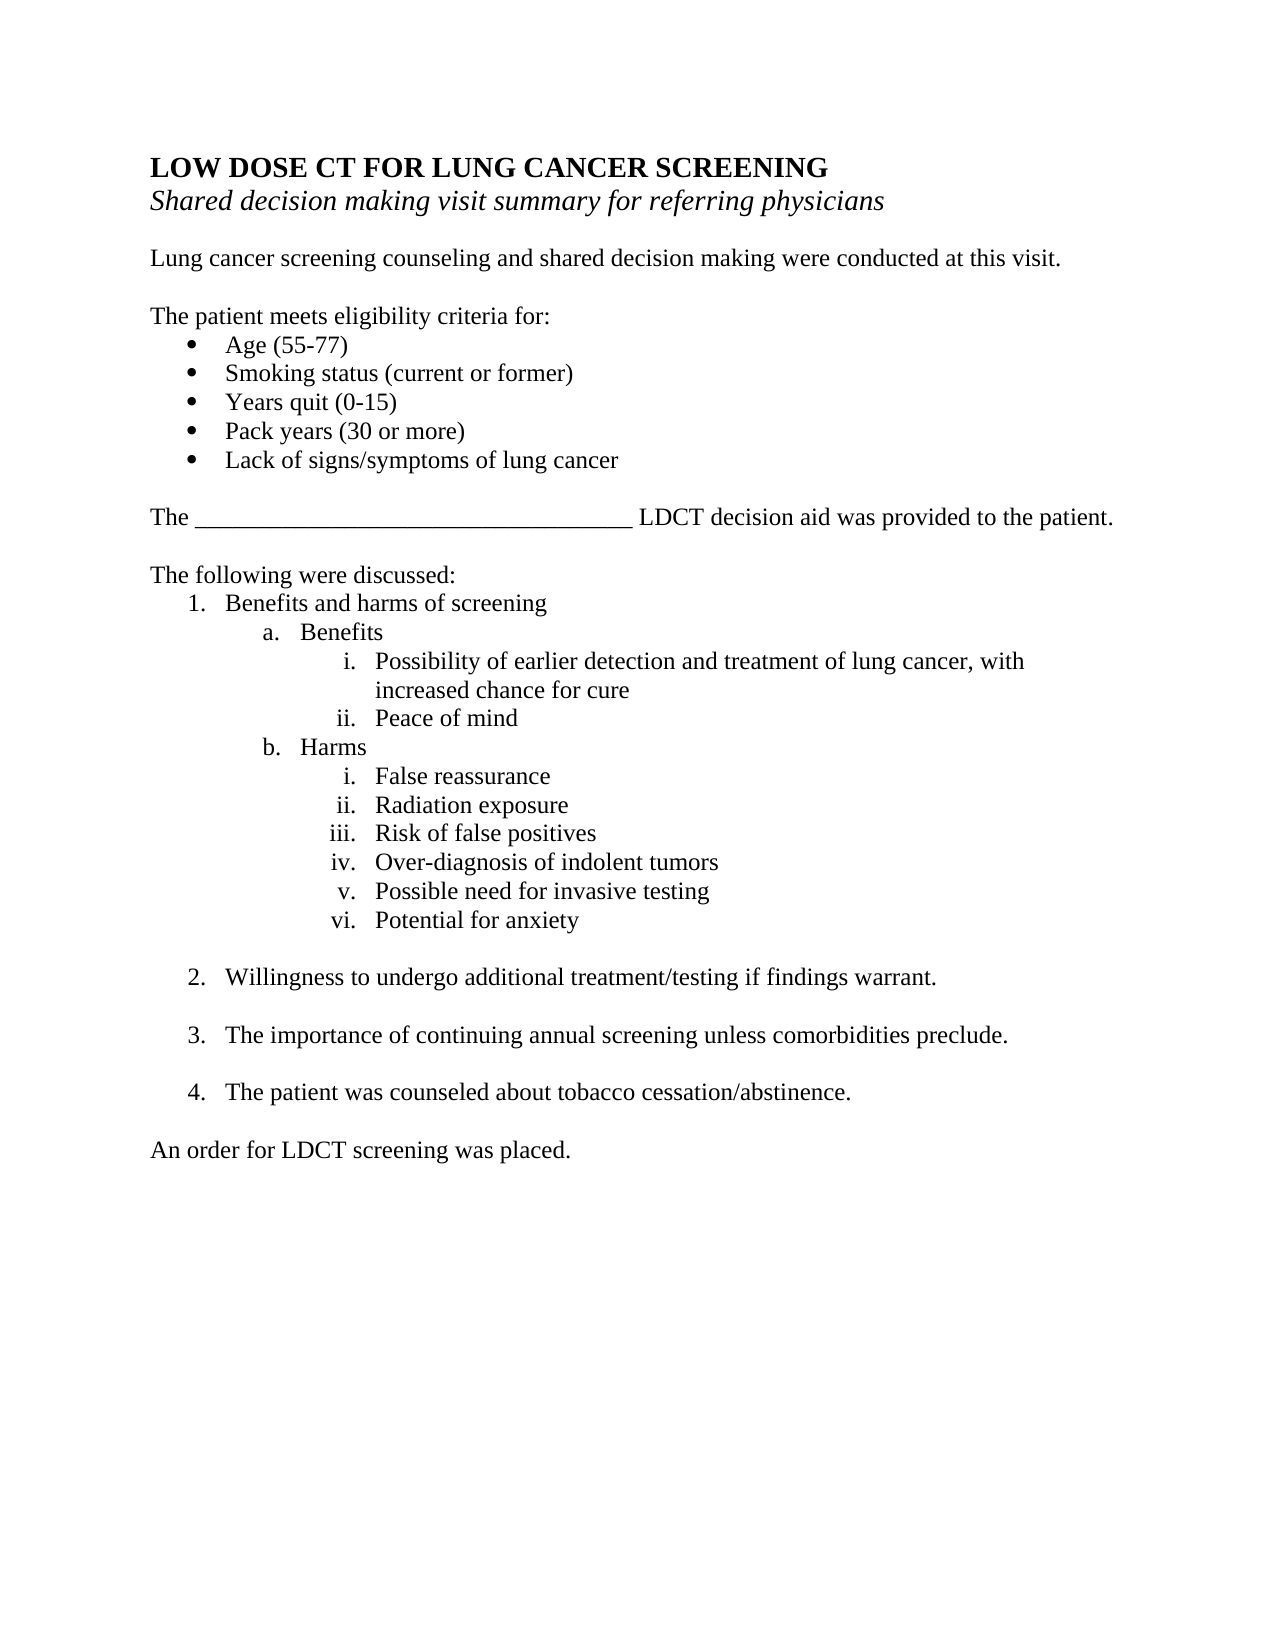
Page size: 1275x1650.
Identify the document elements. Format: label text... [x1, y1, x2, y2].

list Over-diagnosis of indolent tumors [356, 847, 1125, 876]
list Possibility of earlier detection and treatment of lung cancer, with increased chance for cure [356, 646, 1125, 703]
list Benefits [262, 617, 1125, 646]
text Lung cancer screening counseling and shared decision making were conducted at this visit. [150, 243, 1125, 272]
list Benefits and harms of screening [187, 588, 1125, 617]
list Years quit (0-15) [187, 387, 1125, 416]
list Willingness to undergo additional treatment/testing if findings warrant. [187, 962, 1125, 991]
list Risk of false positives [356, 818, 1125, 847]
list Potential for anxiety [356, 905, 1125, 933]
list Radiation exposure [356, 790, 1125, 818]
text The ___________________________________ LDCT decision aid was provided to the patient. [150, 502, 1125, 531]
text The patient meets eligibility criteria for: [150, 301, 1125, 330]
list Harms [262, 732, 1125, 761]
text Shared decision making visit summary for referring physicians [150, 183, 1125, 217]
text The following were discussed: [150, 560, 1125, 588]
list Age (55-77) [187, 330, 1125, 358]
list Pack years (30 or more) [187, 416, 1125, 445]
text An order for LDCT screening was placed. [150, 1135, 1125, 1163]
list The importance of continuing annual screening unless comorbidities preclude. [187, 1020, 1125, 1048]
list Lack of signs/symptoms of lung cancer [187, 445, 1125, 473]
list The patient was counseled about tobacco cessation/abstinence. [187, 1077, 1125, 1106]
list Possible need for invasive testing [356, 876, 1125, 905]
list Peace of mind [356, 703, 1125, 732]
text LOW DOSE CT FOR LUNG CANCER SCREENING [150, 150, 1125, 183]
list False reassurance [356, 761, 1125, 790]
list Smoking status (current or former) [187, 358, 1125, 387]
